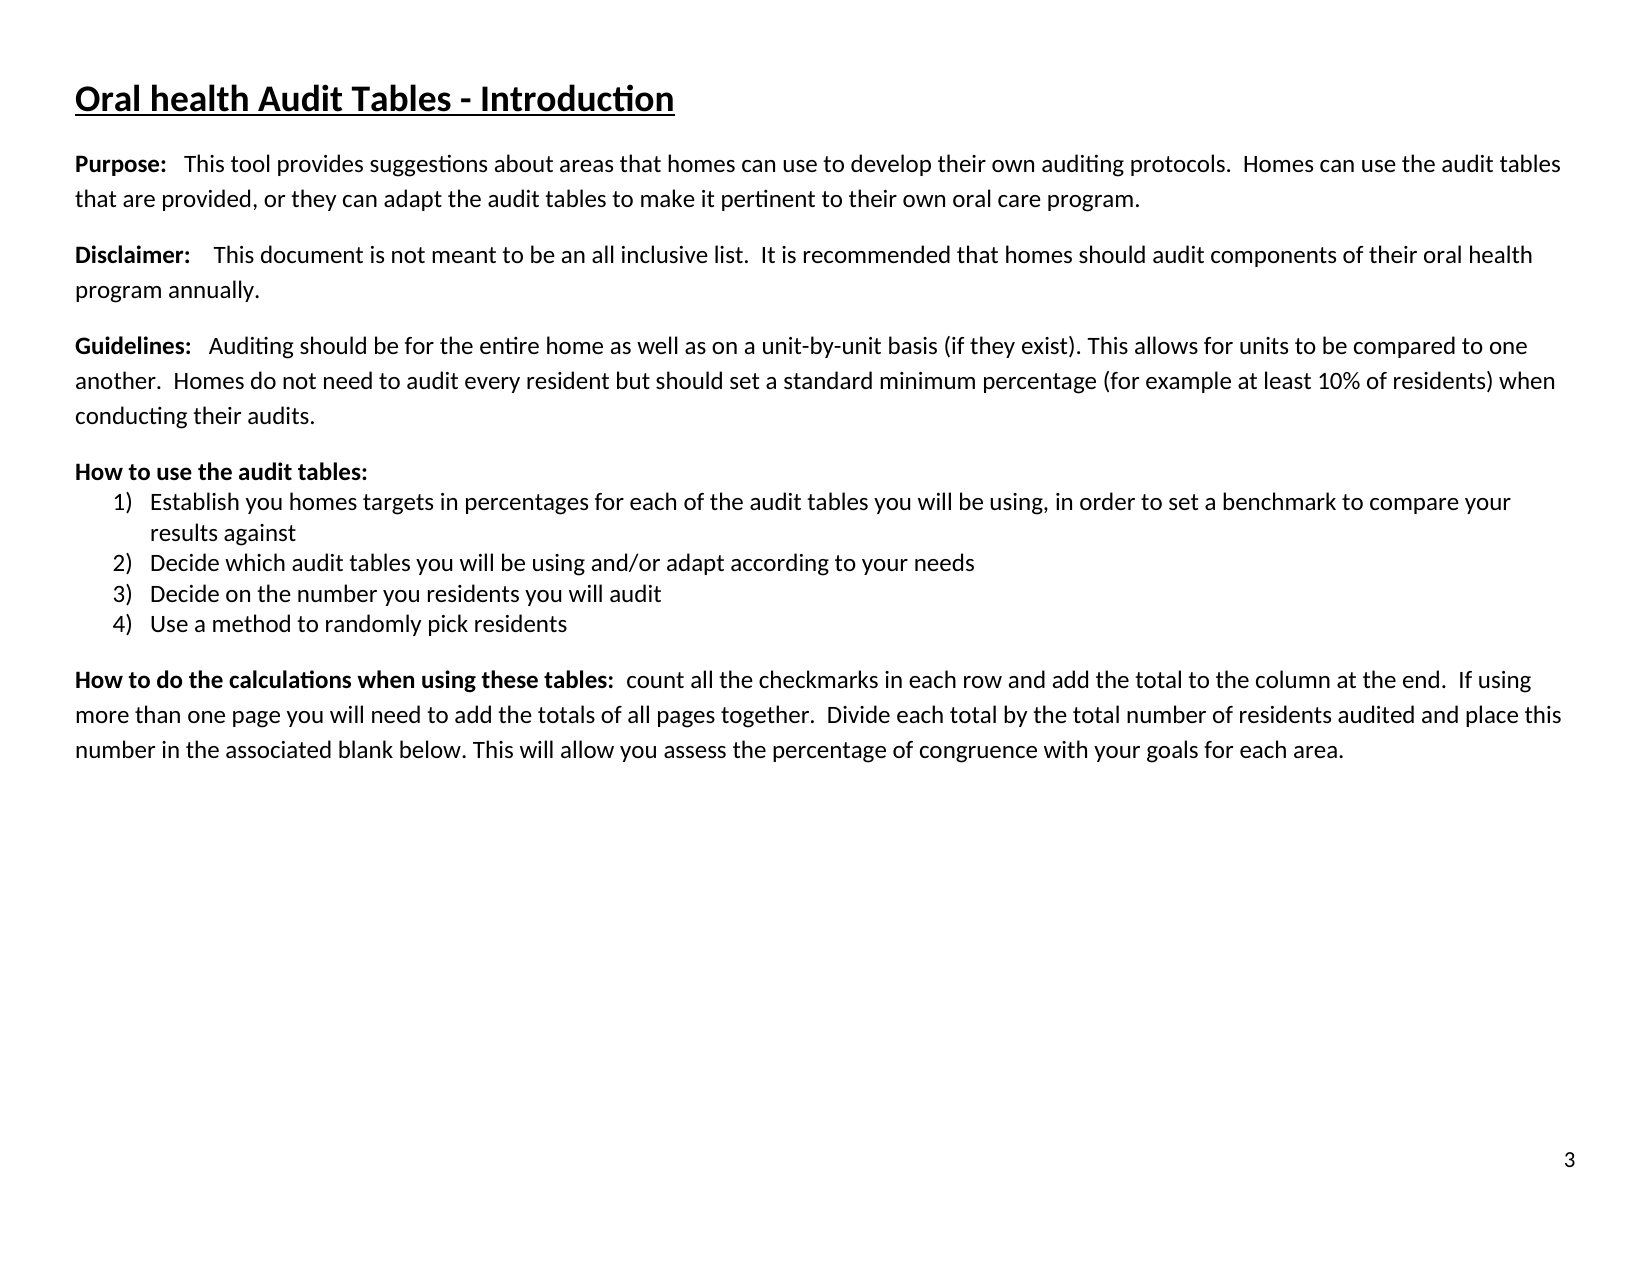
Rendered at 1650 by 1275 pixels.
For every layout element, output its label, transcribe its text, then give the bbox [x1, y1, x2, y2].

text How to use the audit tables: [75, 456, 1575, 487]
text Disclaimer: This document is not meant to be an all inclusive list. It is recommended that homes should audit components of their oral health program annually. [75, 239, 1575, 305]
list Decide on the number you residents you will audit [112, 578, 1575, 609]
list Establish you homes targets in percentages for each of the audit tables you will be using, in order to set a benchmark to compare your results against [112, 487, 1575, 548]
text Oral health Audit Tables - Introduction [75, 75, 1575, 121]
list Use a method to randomly pick residents [112, 609, 1575, 639]
text Purpose: This tool provides suggestions about areas that homes can use to develop their own auditing protocols. Homes can use the audit tables that are provided, or they can adapt the audit tables to make it pertinent to their own oral care program. [75, 148, 1575, 214]
list Decide which audit tables you will be using and/or adapt according to your needs [112, 548, 1575, 578]
text Guidelines: Auditing should be for the entire home as well as on a unit-by-unit basis (if they exist). This allows for units to be compared to one another. Homes do not need to audit every resident but should set a standard minimum percentage (for example at least 10% of residents) when conducting their audits. [75, 330, 1575, 431]
text How to do the calculations when using these tables: count all the checkmarks in each row and add the total to the column at the end. If using more than one page you will need to add the totals of all pages together. Divide each total by the total number of residents audited and place this number in the associated blank below. This will allow you assess the percentage of congruence with your goals for each area. [75, 664, 1575, 765]
